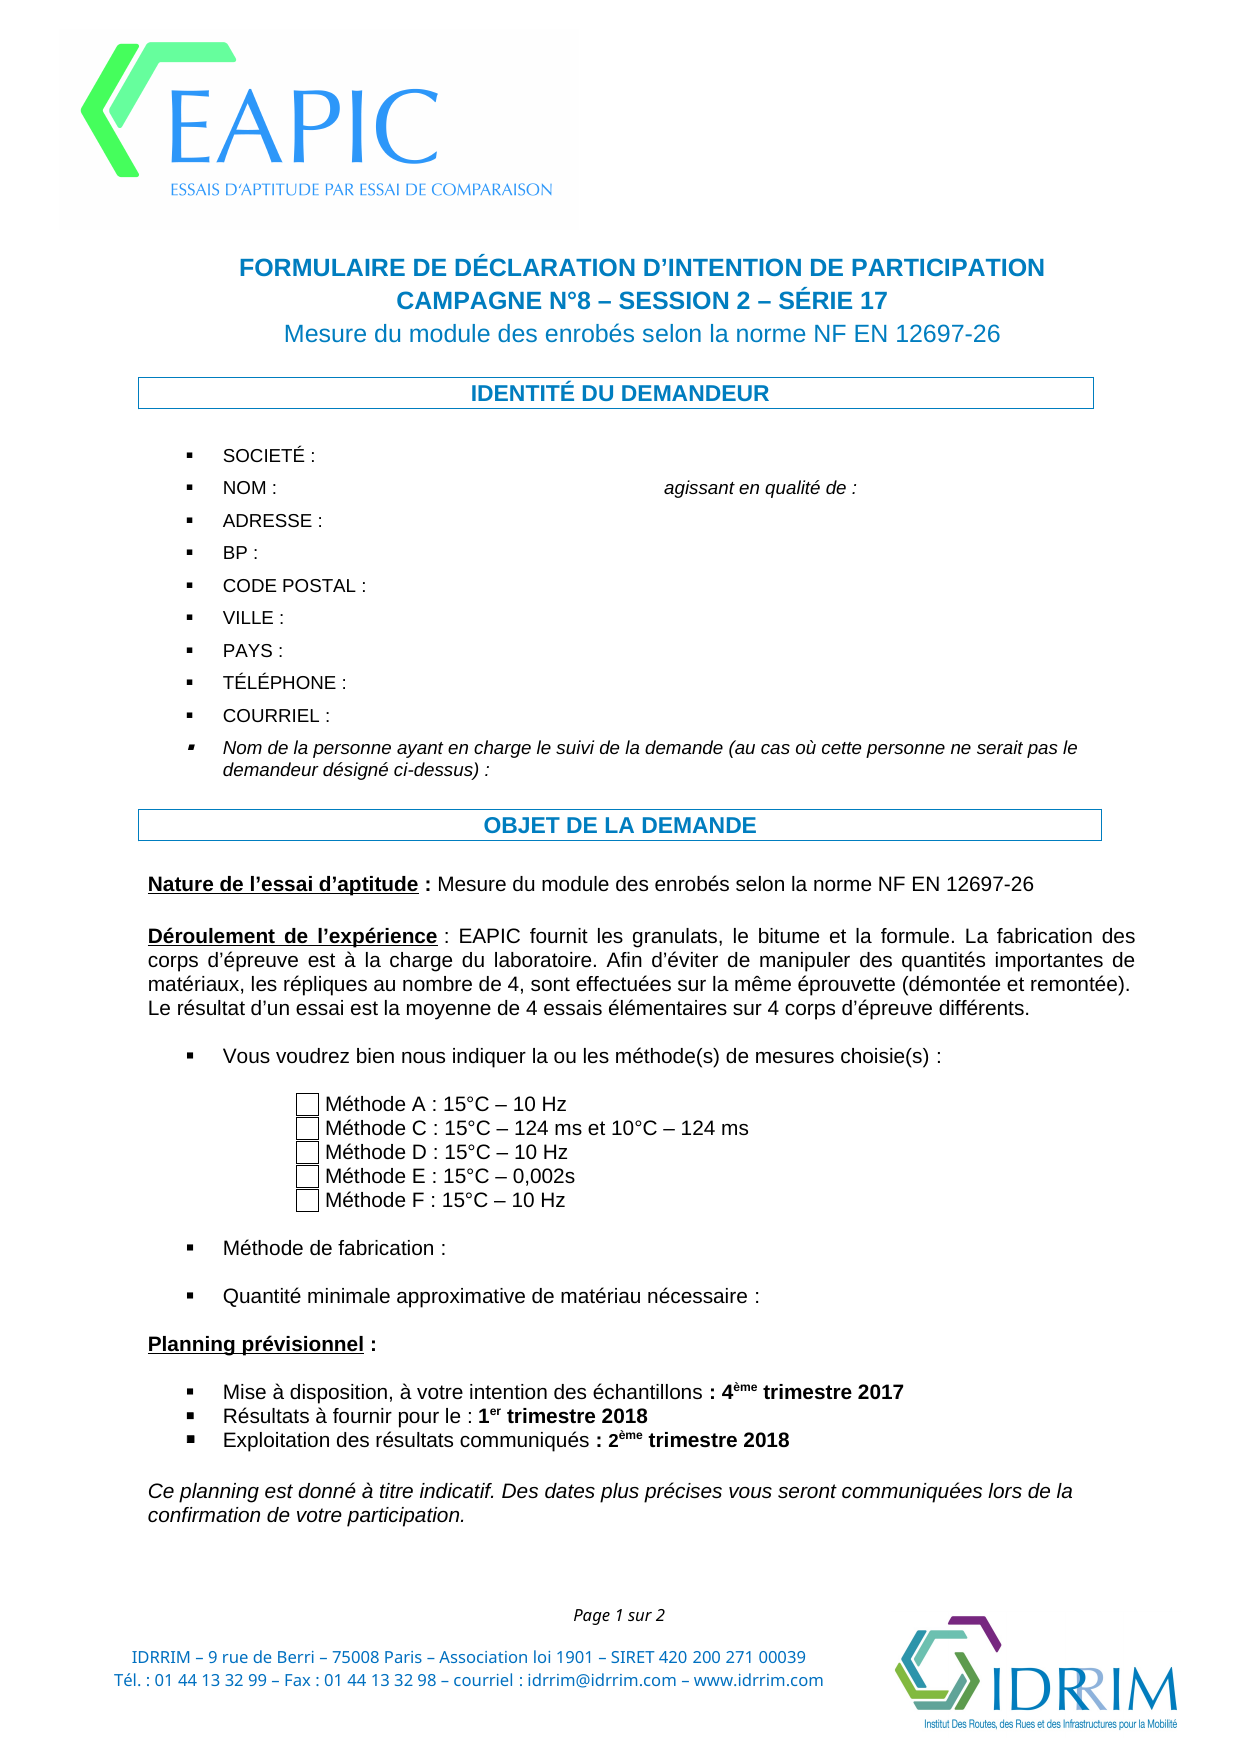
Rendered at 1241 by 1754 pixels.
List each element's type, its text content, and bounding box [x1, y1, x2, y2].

text Nature de l’essai d’aptitude : Mesure du module des enrobés selon la norme NF EN 12697-26 [148, 872, 1137, 896]
text Déroulement de l’expérience : EAPIC fournit les granulats, le bitume et la formule. La fabrication des corps d’épreuve est à la charge du laboratoire. Afin d’éviter de manipuler des quantités importantes de matériaux, les répliques au nombre de 4, sont effectuées sur la même éprouvette (démontée et remontée). [148, 924, 1137, 996]
text Méthode A : 15°C – 10 Hz [221, 1092, 1137, 1116]
text Ce planning est donné à titre indicatif. Des dates plus précises vous seront communiquées lors de la confirmation de votre participation. [148, 1478, 1137, 1526]
text Méthode E : 15°C – 0,002s [221, 1164, 1137, 1188]
text Le résultat d’un essai est la moyenne de 4 essais élémentaires sur 4 corps d’épreuve différents. [148, 996, 1137, 1020]
list Vous voudrez bien nous indiquer la ou les méthode(s) de mesures choisie(s) : [185, 1044, 1137, 1068]
text Méthode D : 15°C – 10 Hz [221, 1140, 1137, 1164]
picture [58, 29, 580, 230]
list Méthode de fabrication : [185, 1236, 1137, 1260]
list NOM : agissant en qualité de : [185, 477, 1137, 498]
list TÉLÉPHONE : [185, 672, 1137, 693]
list Nom de la personne ayant en charge le suivi de la demande (au cas où cette personne ne serait pas le demandeur désigné ci-dessus) : [185, 737, 1137, 780]
picture [890, 1611, 1182, 1738]
text FORMULAIRE DE DÉCLARATION D’INTENTION DE PARTICIPATION [148, 253, 1137, 282]
list ADRESSE : [185, 509, 1137, 531]
list SOCIETÉ : [185, 444, 1137, 466]
text Méthode C : 15°C – 124 ms et 10°C – 124 ms [221, 1116, 1137, 1140]
list Exploitation des résultats communiqués : 2ème trimestre 2018 [185, 1428, 1137, 1452]
text CAMPAGNE N°8 – SESSION 2 – SÉRIE 17 [148, 286, 1137, 315]
text IDENTITÉ DU DEMANDEUR [139, 378, 1093, 408]
list CODE POSTAL : [185, 574, 1137, 596]
text OBJET DE LA DEMANDE [139, 810, 1101, 840]
text Méthode F : 15°C – 10 Hz [221, 1188, 1137, 1212]
text Mesure du module des enrobés selon la norme NF EN 12697-26 [148, 319, 1137, 348]
text Planning prévisionnel : [148, 1332, 1137, 1356]
list PAYS : [185, 639, 1137, 661]
list VILLE : [185, 607, 1137, 628]
list COURRIEL : [185, 704, 1137, 726]
list BP : [185, 542, 1137, 563]
list Mise à disposition, à votre intention des échantillons : 4ème trimestre 2017 [185, 1379, 1137, 1404]
list Résultats à fournir pour le : 1er trimestre 2018 [185, 1404, 1137, 1428]
list Quantité minimale approximative de matériau nécessaire : [185, 1284, 1137, 1308]
